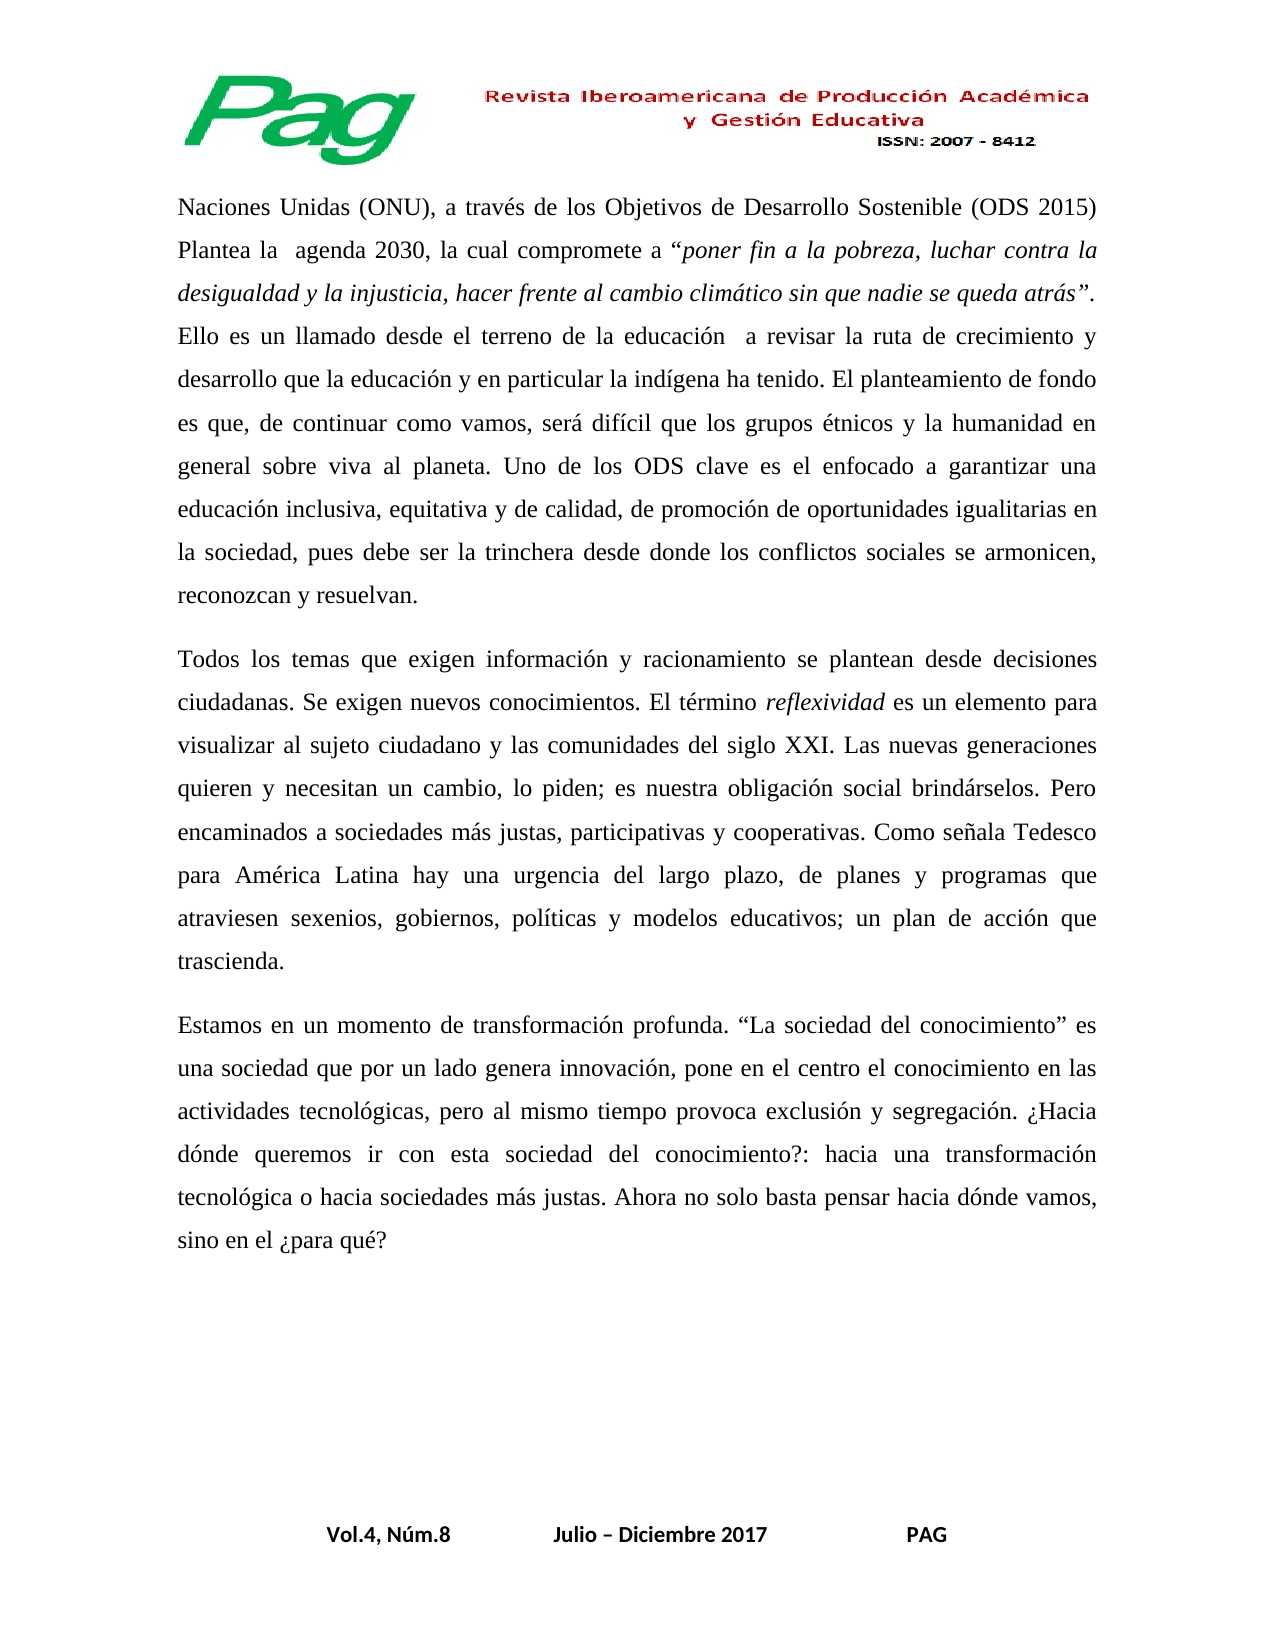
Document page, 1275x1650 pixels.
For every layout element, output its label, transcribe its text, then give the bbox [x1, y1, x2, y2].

text Todos los temas que exigen información y racionamiento se plantean desde decisiones ciudadanas. Se exigen nuevos conocimientos. El término reflexividad es un elemento para visualizar al sujeto ciudadano y las comunidades del siglo XXI. Las nuevas generaciones quieren y necesitan un cambio, lo piden; es nuestra obligación social brindárselos. Pero encaminados a sociedades más justas, participativas y cooperativas. Como señala Tedesco para América Latina hay una urgencia del largo plazo, de planes y programas que atraviesen sexenios, gobiernos, políticas y modelos educativos; un plan de acción que trascienda. [177, 644, 1098, 975]
text Estamos en un momento de transformación profunda. “La sociedad del conocimiento” es una sociedad que por un lado genera innovación, pone en el centro el conocimiento en las actividades tecnológicas, pero al mismo tiempo provoca exclusión y segregación. ¿Hacia dónde queremos ir con esta sociedad del conocimiento?: hacia una transformación tecnológica o hacia sociedades más justas. Ahora no solo basta pensar hacia dónde vamos, sino en el ¿para qué? [177, 1010, 1098, 1254]
picture [184, 73, 1091, 166]
